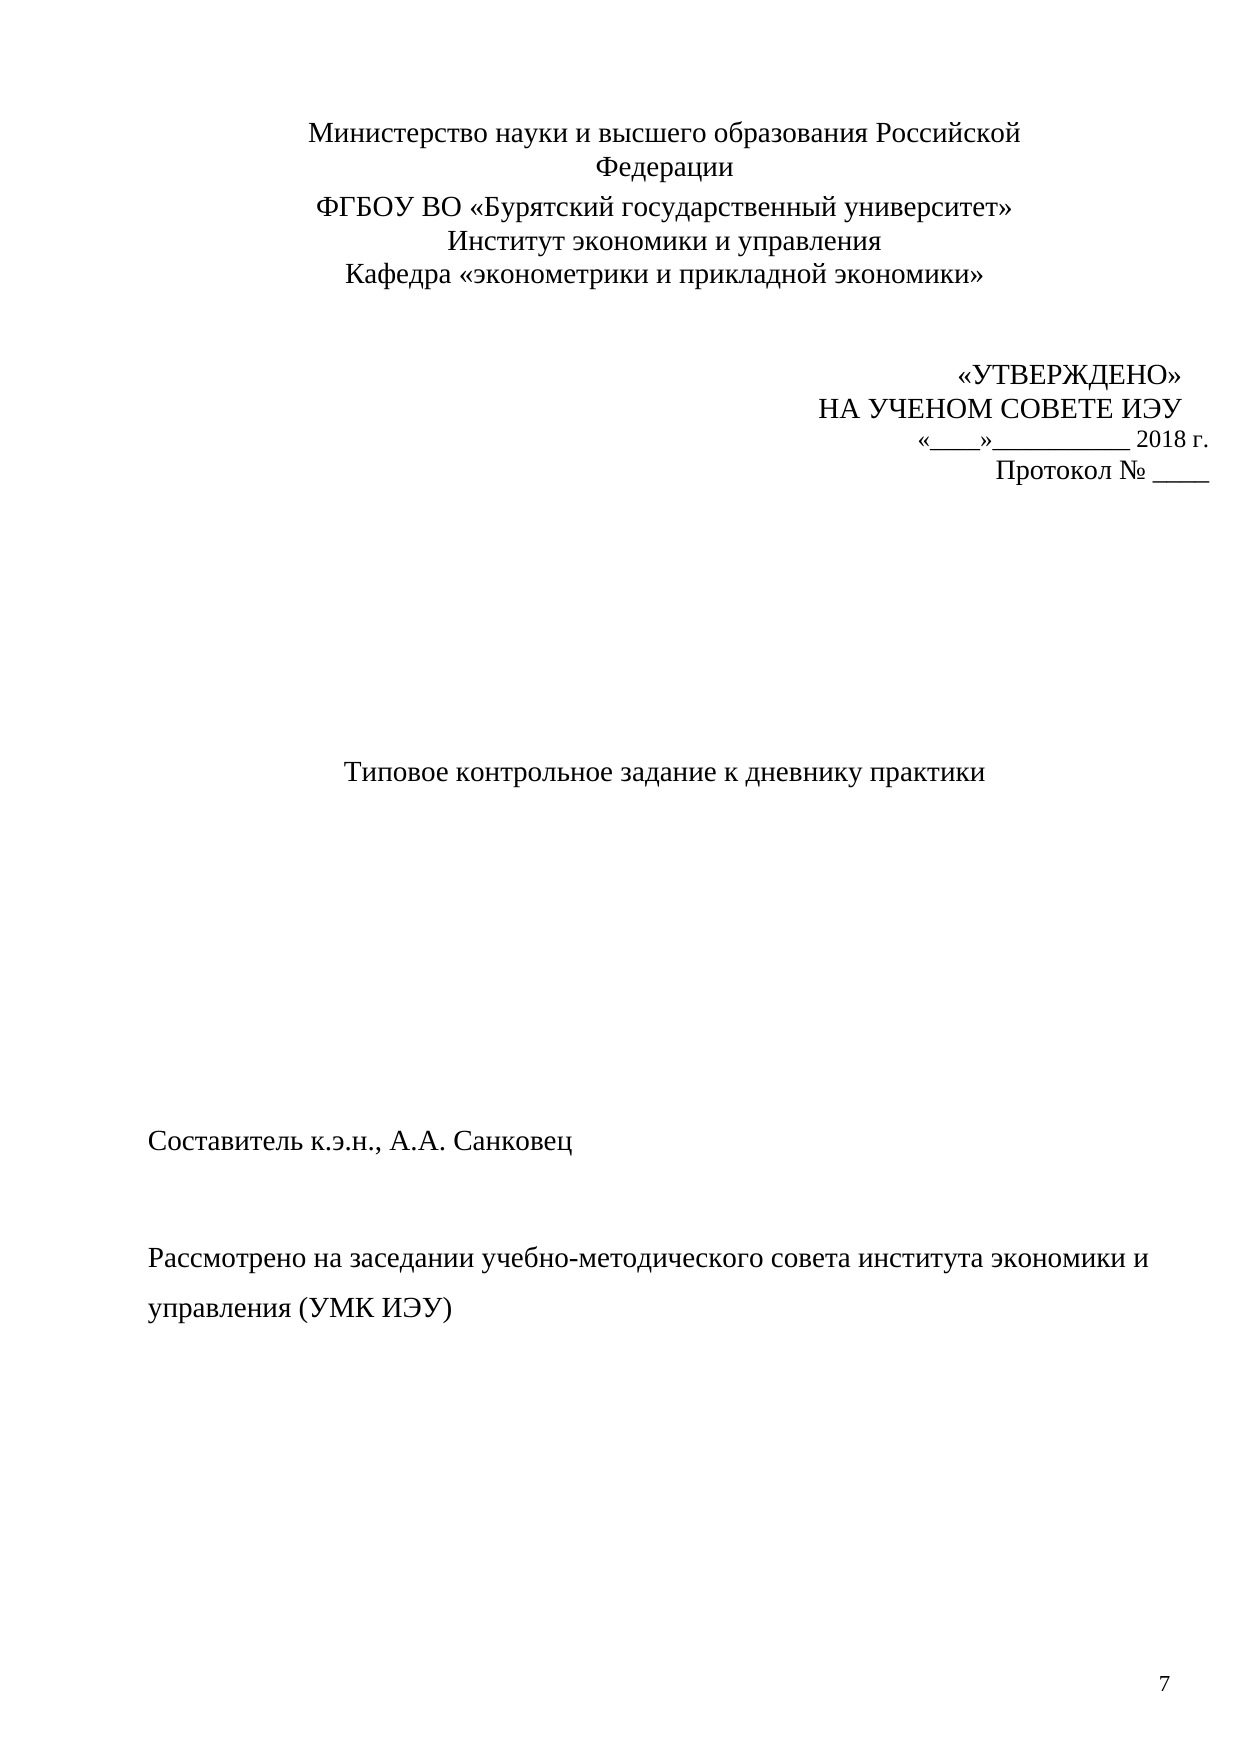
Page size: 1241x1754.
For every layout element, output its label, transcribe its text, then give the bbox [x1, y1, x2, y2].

text Типовое контрольное задание к дневнику практики [267, 754, 1062, 787]
text Составитель к.э.н., А.А. Санковец [148, 1123, 1209, 1156]
text Кафедра «эконометрики и прикладной экономики» [345, 257, 1209, 290]
text «____»___________ 2018 г. [726, 424, 1209, 453]
text Министерство науки и высшего образования Российской Федерации [267, 115, 1062, 182]
text «УТВЕРЖДЕНО» НА УЧЕНОМ СОВЕТЕ ИЭУ [818, 357, 1182, 424]
text Рассмотрено на заседании учебно-методического совета института экономики и управления (УМК ИЭУ) [148, 1240, 1209, 1324]
text ФГБОУ ВО «Бурятский государственный университет» Институт экономики и управления [267, 189, 1062, 256]
text Протокол № ____ [726, 453, 1209, 485]
